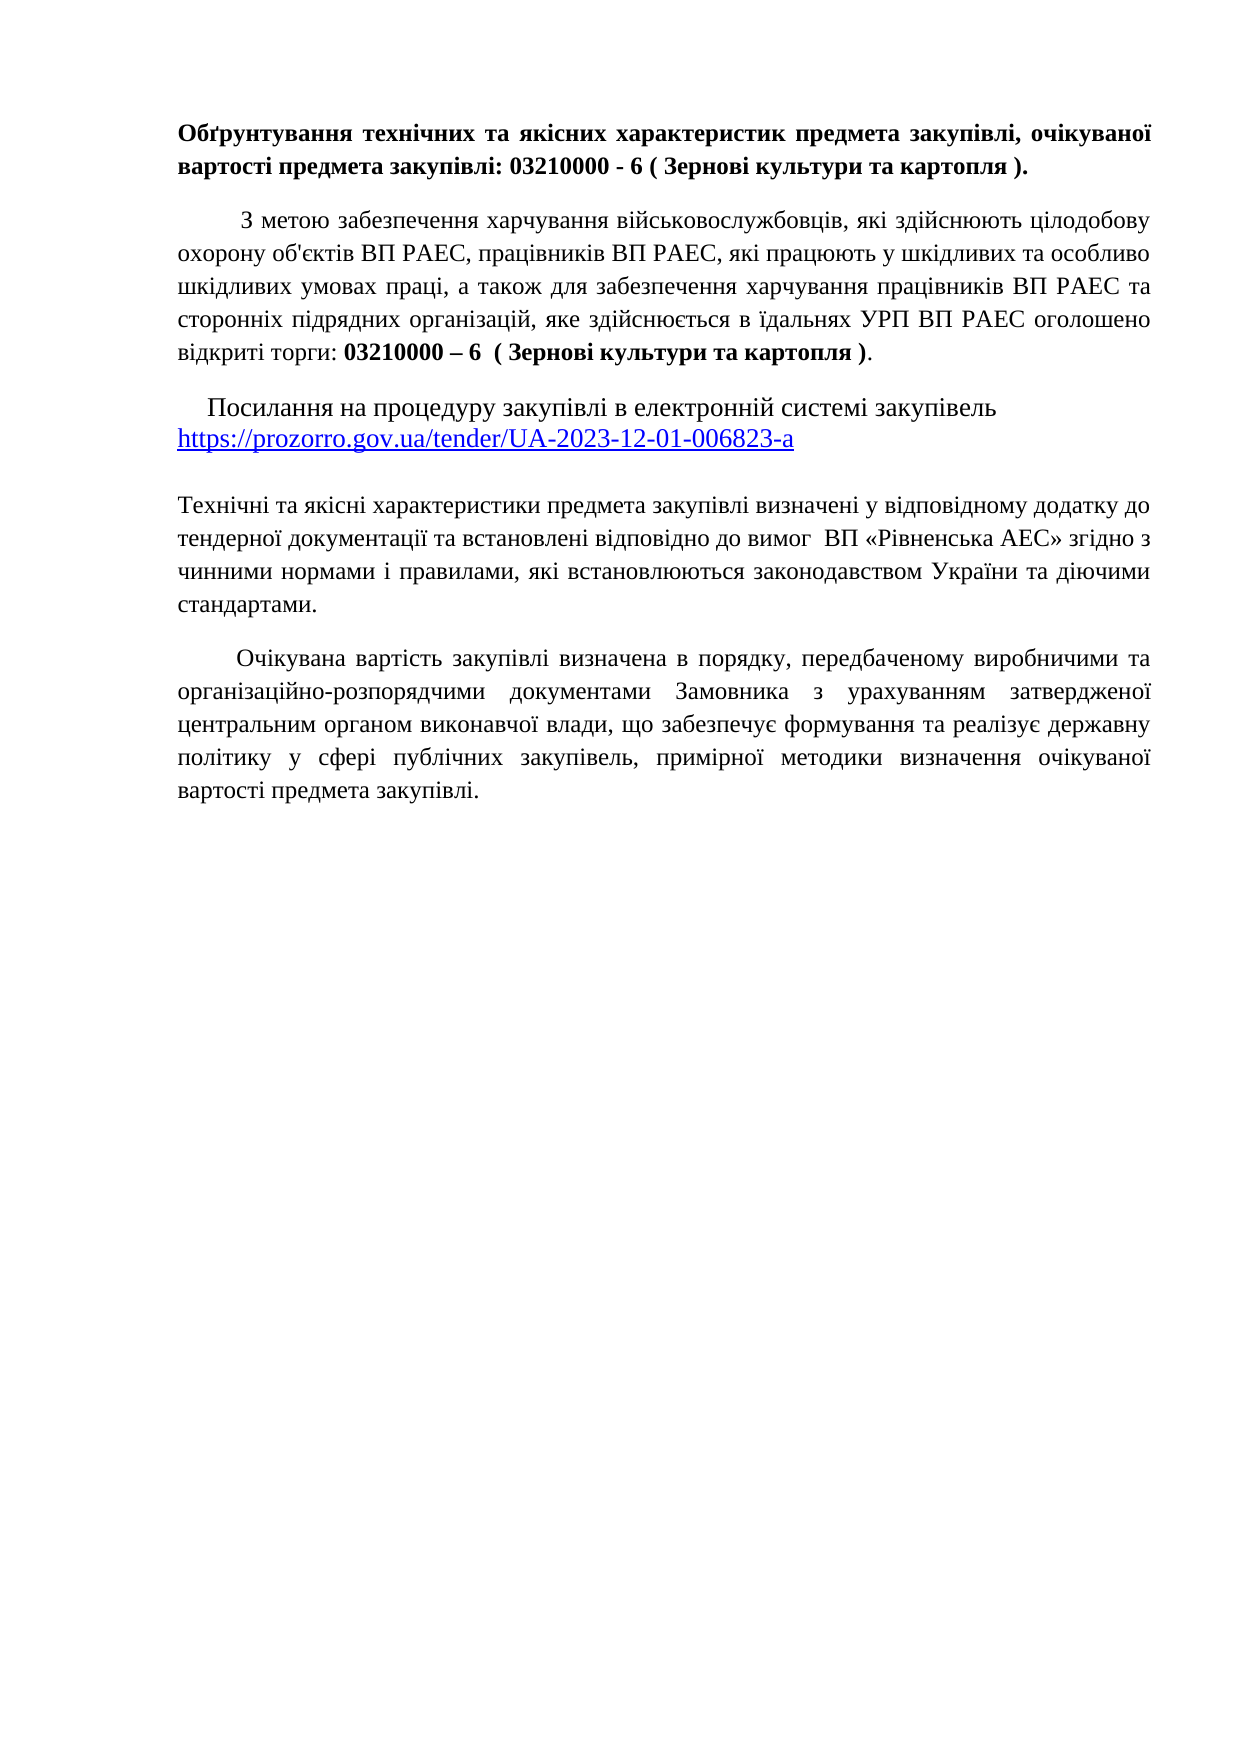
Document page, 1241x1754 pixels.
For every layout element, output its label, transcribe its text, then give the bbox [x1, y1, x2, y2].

text https://prozorro.gov.ua/tender/UA-2023-12-01-006823-a [177, 422, 1152, 453]
text Обґрунтування технічних та якісних характеристик предмета закупівлі, очікуваної вартості предмета закупівлі: 03210000 - 6 ( Зернові культури та картопля ). [177, 118, 1152, 180]
text Технічні та якісні характеристики предмета закупівлі визначені у відповідному додатку до тендерної документації та встановлені відповідно до вимог ВП «Рівненська АЕС» згідно з чинними нормами і правилами, які встановлюються законодавством України та діючими стандартами. [177, 490, 1152, 618]
text З метою забезпечення харчування військовослужбовців, які здійснюють цілодобову охорону об'єктів ВП РАЕС, працівників ВП РАЕС, які працюють у шкідливих та особливо шкідливих умовах праці, а також для забезпечення харчування працівників ВП РАЕС та сторонніх підрядних організацій, яке здійснюється в їдальнях УРП ВП РАЕС оголошено відкриті торги: 03210000 – 6 ( Зернові культури та картопля ). [177, 205, 1152, 366]
text Очікувана вартість закупівлі визначена в порядку, передбаченому виробничими та організаційно-розпорядчими документами Замовника з урахуванням затвердженої центральним органом виконавчої влади, що забезпечує формування та реалізує державну політику у сфері публічних закупівель, примірної методики визначення очікуваної вартості предмета закупівлі. [177, 643, 1152, 804]
text Посилання на процедуру закупівлі в електронній системі закупівель [177, 391, 1152, 422]
